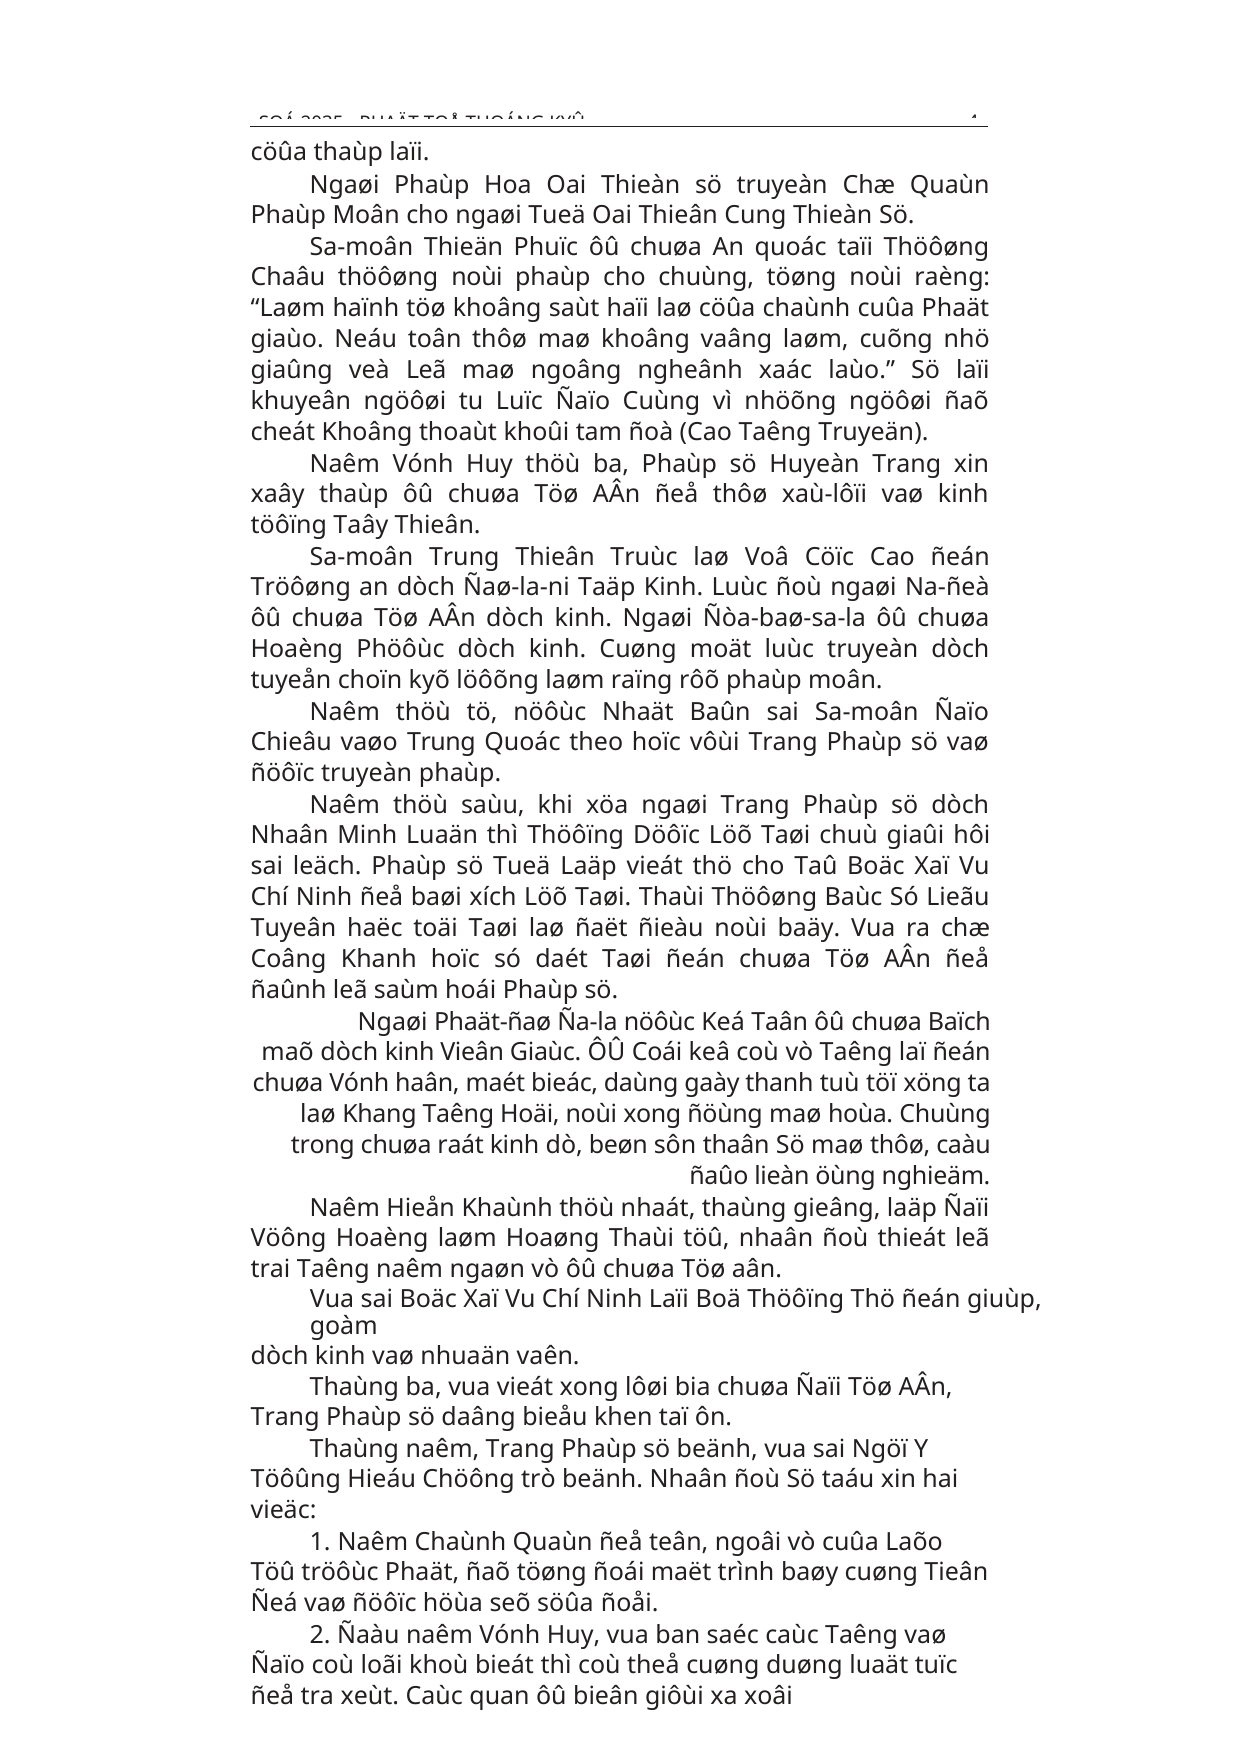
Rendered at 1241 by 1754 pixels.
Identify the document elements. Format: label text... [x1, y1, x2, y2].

text Thaùng naêm, Trang Phaùp sö beänh, vua sai Ngöï Y Töôûng Hieáu Chöông trò beänh. Nhaân ñoù Sö taáu xin hai vieäc: [250, 1433, 1021, 1526]
text Naêm thöù saùu, khi xöa ngaøi Trang Phaùp sö dòch Nhaân Minh Luaän thì Thöôïng Döôïc Löõ Taøi chuù giaûi hôi sai leäch. Phaùp sö Tueä Laäp vieát thö cho Taû Boäc Xaï Vu Chí Ninh ñeå baøi xích Löõ Taøi. Thaùi Thöôøng Baùc Só Lieãu Tuyeân haëc toäi Taøi laø ñaët ñieàu noùi baäy. Vua ra chæ Coâng Khanh hoïc só daét Taøi ñeán chuøa Töø AÂn ñeå ñaûnh leã saùm hoái Phaùp sö. [250, 789, 990, 1006]
text Ngaøi Phaät-ñaø Ña-la nöôùc Keá Taân ôû chuøa Baïch maõ dòch kinh Vieân Giaùc. ÔÛ Coái keâ coù vò Taêng laï ñeán chuøa Vónh haân, maét bieác, daùng gaày thanh tuù töï xöng ta laø Khang Taêng Hoäi, noùi xong ñöùng maø hoùa. Chuùng trong chuøa raát kinh dò, beøn sôn thaân Sö maø thôø, caàu ñaûo lieàn öùng nghieäm. [250, 1006, 990, 1192]
list Ñaàu naêm Vónh Huy, vua ban saéc caùc Taêng vaø Ñaïo coù loãi khoù bieát thì coù theå cuøng duøng luaät tuïc ñeå tra xeùt. Caùc quan ôû bieân giôùi xa xoâi [250, 1619, 989, 1712]
text Vua sai Boäc Xaï Vu Chí Ninh Laïi Boä Thöôïng Thö ñeán giuùp, goàm [309, 1285, 1092, 1340]
list Naêm Chaùnh Quaùn ñeå teân, ngoâi vò cuûa Laõo Töû tröôùc Phaät, ñaõ töøng ñoái maët trình baøy cuøng Tieân Ñeá vaø ñöôïc höùa seõ söûa ñoåi. [250, 1526, 989, 1619]
text cöûa thaùp laïi. [250, 134, 1092, 167]
text Sa-moân Trung Thieân Truùc laø Voâ Cöïc Cao ñeán Tröôøng an dòch Ñaø-la-ni Taäp Kinh. Luùc ñoù ngaøi Na-ñeà ôû chuøa Töø AÂn dòch kinh. Ngaøi Ñòa-baø-sa-la ôû chuøa Hoaèng Phöôùc dòch kinh. Cuøng moät luùc truyeàn dòch tuyeån choïn kyõ löôõng laøm raïng rôõ phaùp moân. [250, 541, 990, 696]
text Ngaøi Phaùp Hoa Oai Thieàn sö truyeàn Chæ Quaùn Phaùp Moân cho ngaøi Tueä Oai Thieân Cung Thieàn Sö. [250, 168, 990, 230]
text Sa-moân Thieän Phuïc ôû chuøa An quoác taïi Thöôøng Chaâu thöôøng noùi phaùp cho chuùng, töøng noùi raèng: “Laøm haïnh töø khoâng saùt haïi laø cöûa chaùnh cuûa Phaät giaùo. Neáu toân thôø maø khoâng vaâng laøm, cuõng nhö giaûng veà Leã maø ngoâng ngheânh xaác laùo.” Sö laïi khuyeân ngöôøi tu Luïc Ñaïo Cuùng vì nhöõng ngöôøi ñaõ cheát Khoâng thoaùt khoûi tam ñoà (Cao Taêng Truyeän). [250, 230, 990, 448]
text Naêm Hieån Khaùnh thöù nhaát, thaùng gieâng, laäp Ñaïi Vöông Hoaèng laøm Hoaøng Thaùi töû, nhaân ñoù thieát leã trai Taêng naêm ngaøn vò ôû chuøa Töø aân. [250, 1192, 990, 1285]
text Thaùng ba, vua vieát xong lôøi bia chuøa Ñaïi Töø AÂn, Trang Phaùp sö daâng bieåu khen taï ôn. [250, 1371, 1021, 1433]
text Naêm thöù tö, nöôùc Nhaät Baûn sai Sa-moân Ñaïo Chieâu vaøo Trung Quoác theo hoïc vôùi Trang Phaùp sö vaø ñöôïc truyeàn phaùp. [250, 696, 990, 789]
text dòch kinh vaø nhuaän vaên. [250, 1340, 1092, 1370]
text Naêm Vónh Huy thöù ba, Phaùp sö Huyeàn Trang xin xaây thaùp ôû chuøa Töø AÂn ñeå thôø xaù-lôïi vaø kinh töôïng Taây Thieân. [250, 448, 990, 541]
